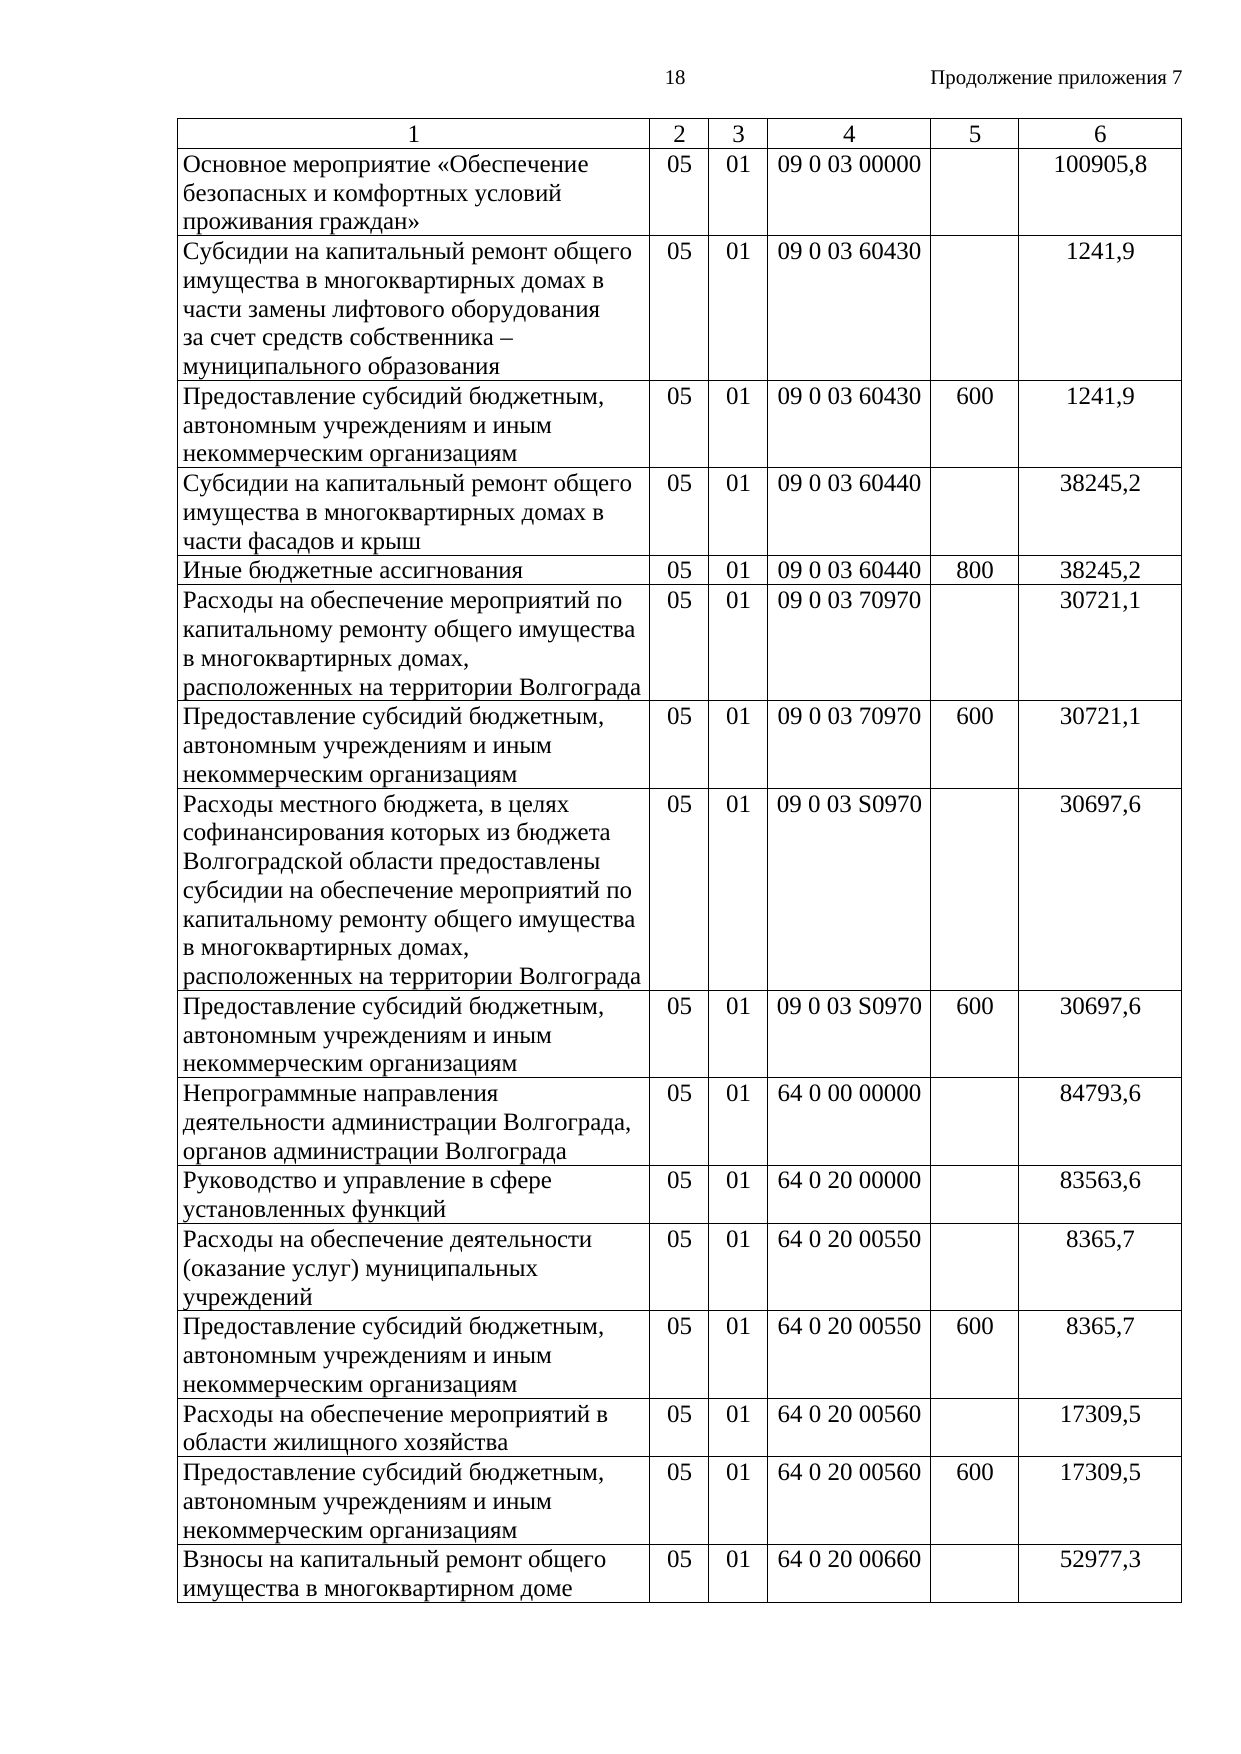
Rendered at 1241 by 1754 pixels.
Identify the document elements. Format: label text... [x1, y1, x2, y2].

table_cell 83563,6 [1019, 1166, 1181, 1223]
table_cell 17309,5 [1019, 1457, 1181, 1543]
table_cell [931, 236, 1018, 380]
table_cell 17309,5 [1019, 1399, 1181, 1456]
table_cell Непрограммные направления деятельности администрации Волгограда, органов администрации Волгограда [178, 1078, 649, 1164]
table_header 6 [1019, 119, 1181, 148]
table_cell 1241,9 [1019, 381, 1181, 467]
table_cell 8365,7 [1019, 1224, 1181, 1310]
table_cell 52977,3 [1019, 1545, 1181, 1602]
table_cell 01 [709, 468, 767, 554]
table_cell 600 [931, 701, 1018, 788]
table_cell 64 0 20 00000 [768, 1166, 930, 1223]
table_cell 01 [709, 1078, 767, 1164]
table_cell 64 0 20 00550 [768, 1224, 930, 1310]
table_cell Основное мероприятие «Обеспечение безопасных и комфортных условий проживания граждан» [178, 149, 649, 235]
table_cell Предоставление субсидий бюджетным, автономным учреждениям и иным некоммерческим организациям [178, 1311, 649, 1398]
table_cell Субсидии на капитальный ремонт общего имущества в многоквартирных домах в части фасадов и крыш [178, 468, 649, 554]
table_cell 84793,6 [1019, 1078, 1181, 1164]
table_cell 01 [709, 556, 767, 584]
table_cell 05 [650, 1545, 708, 1602]
table_cell [931, 1078, 1018, 1164]
table_cell 600 [931, 991, 1018, 1077]
table_cell 64 0 20 00660 [768, 1545, 930, 1602]
table_cell 30697,6 [1019, 991, 1181, 1077]
table_cell Расходы на обеспечение мероприятий в области жилищного хозяйства [178, 1399, 649, 1456]
table_cell 05 [650, 701, 708, 788]
table_cell [931, 1399, 1018, 1456]
table_cell [931, 789, 1018, 990]
table_cell 09 0 03 60440 [768, 468, 930, 554]
table_cell 600 [931, 1457, 1018, 1543]
table_cell 05 [650, 1166, 708, 1223]
table_cell 05 [650, 556, 708, 584]
table_cell [931, 1166, 1018, 1223]
table_cell 30697,6 [1019, 789, 1181, 990]
table_cell [931, 468, 1018, 554]
table_cell 64 0 20 00560 [768, 1399, 930, 1456]
table_cell 05 [650, 1457, 708, 1543]
table_cell 64 0 00 00000 [768, 1078, 930, 1164]
table_cell [931, 1224, 1018, 1310]
table_cell 01 [709, 1224, 767, 1310]
table_cell 05 [650, 236, 708, 380]
table_cell Предоставление субсидий бюджетным, автономным учреждениям и иным некоммерческим организациям [178, 1457, 649, 1543]
table_cell 09 0 03 00000 [768, 149, 930, 235]
table_cell 01 [709, 1457, 767, 1543]
table_cell Расходы местного бюджета, в целях софинансирования которых из бюджета Волгоградской области предоставлены субсидии на обеспечение мероприятий по капитальному ремонту общего имущества в многоквартирных домах, расположенных на территории Волгограда [178, 789, 649, 990]
table_cell 09 0 03 S0970 [768, 991, 930, 1077]
table_cell Предоставление субсидий бюджетным, автономным учреждениям и иным некоммерческим организациям [178, 381, 649, 467]
table_cell 38245,2 [1019, 556, 1181, 584]
table_cell 01 [709, 381, 767, 467]
table_cell 05 [650, 149, 708, 235]
table_cell Иные бюджетные ассигнования [178, 556, 649, 584]
table_cell 64 0 20 00550 [768, 1311, 930, 1398]
table_cell 05 [650, 585, 708, 700]
table_cell 01 [709, 789, 767, 990]
table_cell 600 [931, 1311, 1018, 1398]
table_cell 05 [650, 1311, 708, 1398]
table_cell 38245,2 [1019, 468, 1181, 554]
table_cell 01 [709, 149, 767, 235]
table_cell Руководство и управление в сфере установленных функций [178, 1166, 649, 1223]
table_header 3 [709, 119, 767, 148]
table_header 1 [178, 119, 649, 148]
table_cell 01 [709, 236, 767, 380]
table_cell 30721,1 [1019, 701, 1181, 788]
table_cell 09 0 03 60430 [768, 236, 930, 380]
table_cell 600 [931, 381, 1018, 467]
table_cell 09 0 03 70970 [768, 701, 930, 788]
table_cell 01 [709, 1545, 767, 1602]
table_header 4 [768, 119, 930, 148]
table_cell 05 [650, 1078, 708, 1164]
table_cell [931, 585, 1018, 700]
table_cell 05 [650, 468, 708, 554]
table_cell 01 [709, 1166, 767, 1223]
table_cell 01 [709, 1399, 767, 1456]
table_cell [931, 1545, 1018, 1602]
table_cell 8365,7 [1019, 1311, 1181, 1398]
table_cell 01 [709, 1311, 767, 1398]
table_cell 01 [709, 701, 767, 788]
table_cell Субсидии на капитальный ремонт общего имущества в многоквартирных домах в части замены лифтового оборудования за счет средств собственника – муниципального образования [178, 236, 649, 380]
table_cell Предоставление субсидий бюджетным, автономным учреждениям и иным некоммерческим организациям [178, 991, 649, 1077]
table_cell 05 [650, 1399, 708, 1456]
table_header 2 [650, 119, 708, 148]
table_cell 1241,9 [1019, 236, 1181, 380]
table_cell 09 0 03 70970 [768, 585, 930, 700]
table_cell Расходы на обеспечение деятельности (оказание услуг) муниципальных учреждений [178, 1224, 649, 1310]
table_cell Расходы на обеспечение мероприятий по капитальному ремонту общего имущества в многоквартирных домах, расположенных на территории Волгограда [178, 585, 649, 700]
table_cell 800 [931, 556, 1018, 584]
table_cell 100905,8 [1019, 149, 1181, 235]
table_cell 09 0 03 60430 [768, 381, 930, 467]
table_cell 05 [650, 1224, 708, 1310]
table_cell 01 [709, 991, 767, 1077]
table_cell 05 [650, 381, 708, 467]
table_cell 05 [650, 991, 708, 1077]
table_cell 01 [709, 585, 767, 700]
table_cell 64 0 20 00560 [768, 1457, 930, 1543]
table_cell 30721,1 [1019, 585, 1181, 700]
table_cell 09 0 03 S0970 [768, 789, 930, 990]
table_cell [931, 149, 1018, 235]
table_cell 05 [650, 789, 708, 990]
table_cell 09 0 03 60440 [768, 556, 930, 584]
table_cell Взносы на капитальный ремонт общего имущества в многоквартирном доме [178, 1545, 649, 1602]
table_header 5 [931, 119, 1018, 148]
table_cell Предоставление субсидий бюджетным, автономным учреждениям и иным некоммерческим организациям [178, 701, 649, 788]
